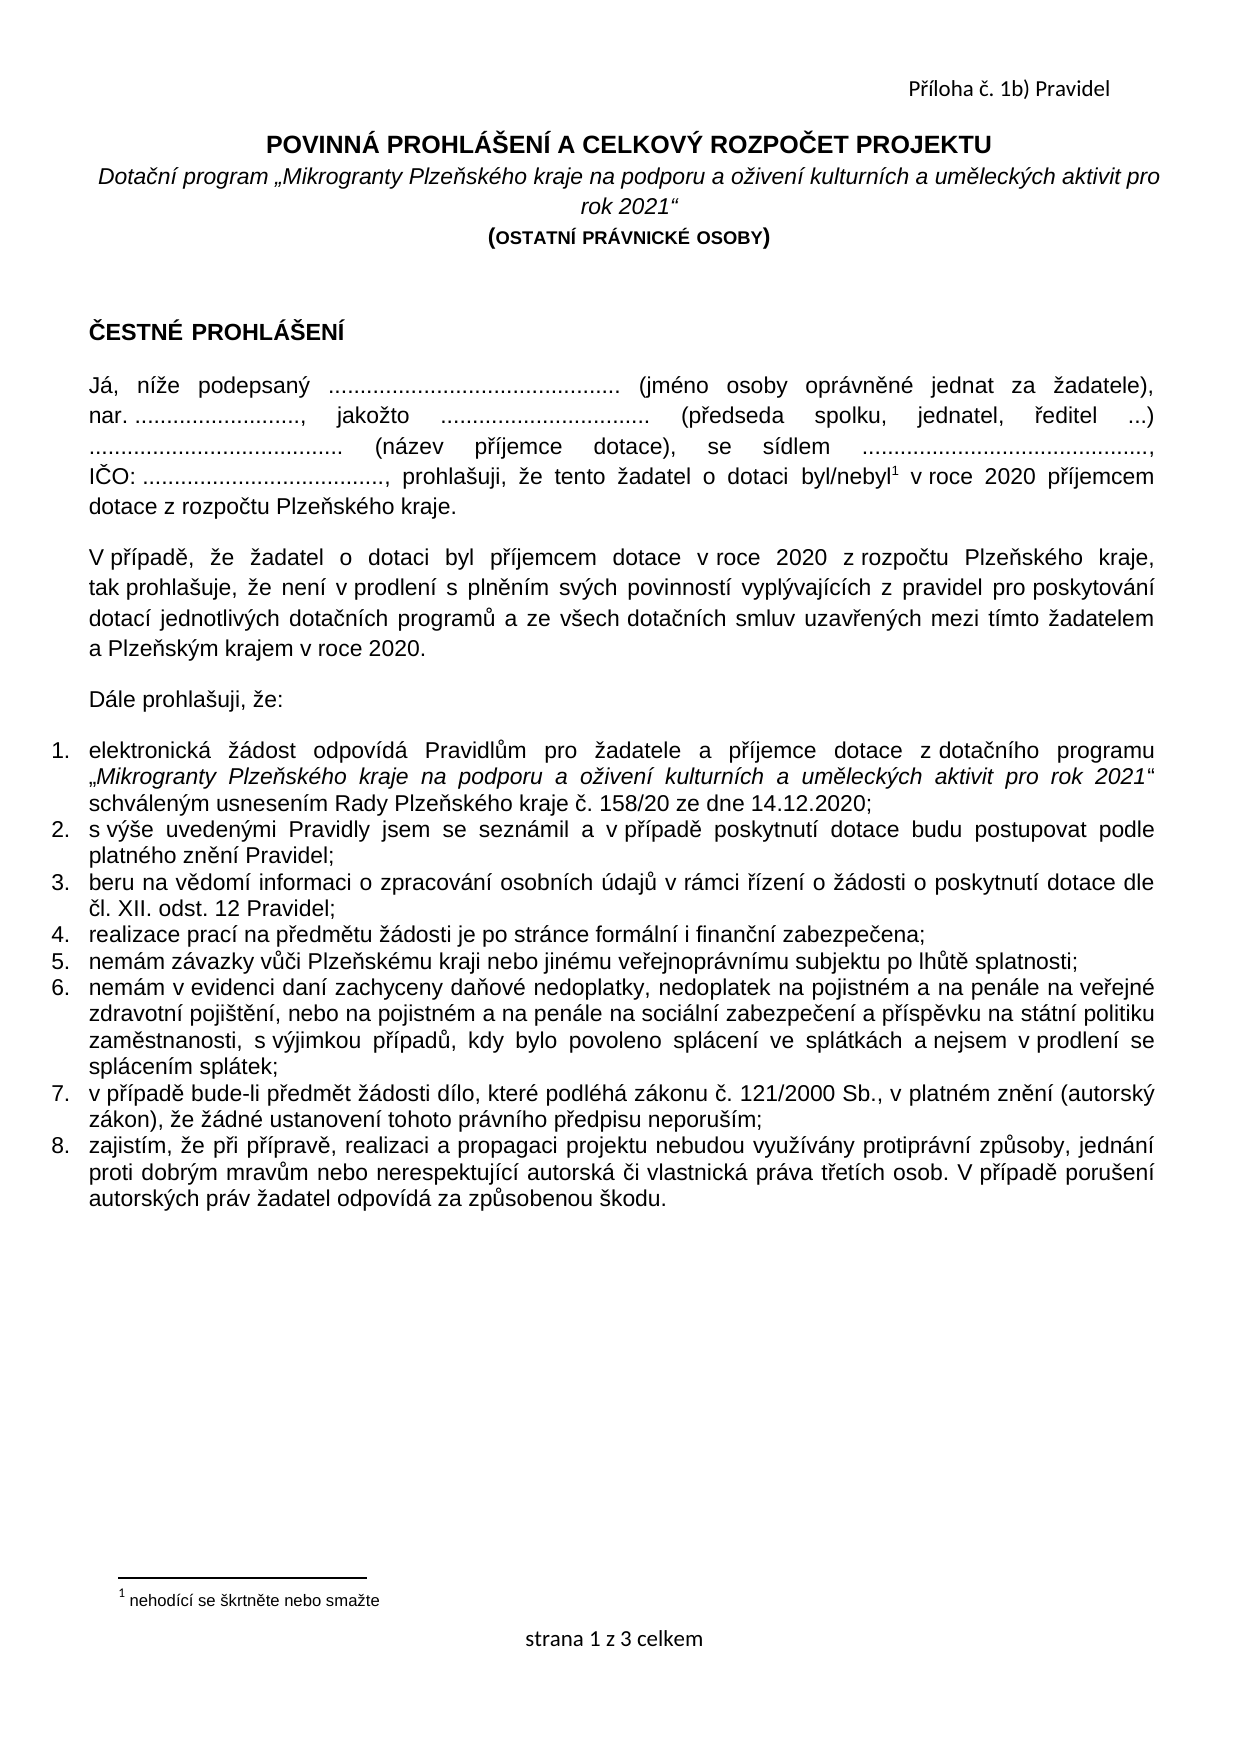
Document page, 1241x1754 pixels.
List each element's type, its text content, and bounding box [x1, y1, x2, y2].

list elektronická žádost odpovídá Pravidlům pro žadatele a příjemce dotace z dotačního programu „Mikrogranty Plzeňského kraje na podporu a oživení kulturních a uměleckých aktivit pro rok 2021“ schváleným usnesením Rady Plzeňského kraje č. 158/20 ze dne 14.12.2020; [51, 737, 1155, 816]
text Dotační program „Mikrogranty Plzeňského kraje na podporu a oživení kulturních a uměleckých aktivit pro rok 2021“ [88, 163, 1169, 219]
text čestné prohlášení [88, 313, 1169, 346]
text (ostatní právnické osoby) [103, 223, 1154, 250]
text Já, níže podepsaný .............................................. (jméno osoby oprávněné jednat za žadatele), nar. .........................., jakožto ................................. (předseda spolku, jednatel, ředitel ...) ........................................ (název příjemce dotace), se sídlem ............................................., IČO: ......................................, prohlašuji, že tento žadatel o dotaci byl/nebyl v roce 2020 příjemcem dotace z rozpočtu Plzeňského kraje. [88, 372, 1155, 519]
list zajistím, že při přípravě, realizaci a propagaci projektu nebudou využívány protiprávní způsoby, jednání proti dobrým mravům nebo nerespektující autorská či vlastnická práva třetích osob. V případě porušení autorských práv žadatel odpovídá za způsobenou škodu. [51, 1132, 1155, 1211]
list realizace prací na předmětu žádosti je po stránce formální i finanční zabezpečena; [51, 921, 1155, 948]
list nemám v evidenci daní zachyceny daňové nedoplatky, nedoplatek na pojistném a na penále na veřejné zdravotní pojištění, nebo na pojistném a na penále na sociální zabezpečení a příspěvku na státní politiku zaměstnanosti, s výjimkou případů, kdy bylo povoleno splácení ve splátkách a nejsem v prodlení se splácením splátek; [51, 974, 1155, 1079]
list beru na vědomí informaci o zpracování osobních údajů v rámci řízení o žádosti o poskytnutí dotace dle čl. XII. odst. 12 Pravidel; [51, 869, 1155, 921]
text V případě, že žadatel o dotaci byl příjemcem dotace v roce 2020 z rozpočtu Plzeňského kraje, tak prohlašuje, že není v prodlení s plněním svých povinností vyplývajících z pravidel pro poskytování dotací jednotlivých dotačních programů a ze všech dotačních smluv uzavřených mezi tímto žadatelem a Plzeňským krajem v roce 2020. [88, 544, 1155, 661]
list nemám závazky vůči Plzeňskému kraji nebo jinému veřejnoprávnímu subjektu po lhůtě splatnosti; [51, 948, 1155, 974]
list v případě bude-li předmět žádosti dílo, které podléhá zákonu č. 121/2000 Sb., v platném znění (autorský zákon), že žádné ustanovení tohoto právního předpisu neporuším; [51, 1079, 1155, 1132]
text POVINNÁ PROHLÁŠENÍ A CELKOVÝ ROZPOČET PROJEKTU [88, 130, 1169, 159]
text Dále prohlašuji, že: [88, 686, 1155, 712]
list s výše uvedenými Pravidly jsem se seznámil a v případě poskytnutí dotace budu postupovat podle platného znění Pravidel; [51, 816, 1155, 869]
